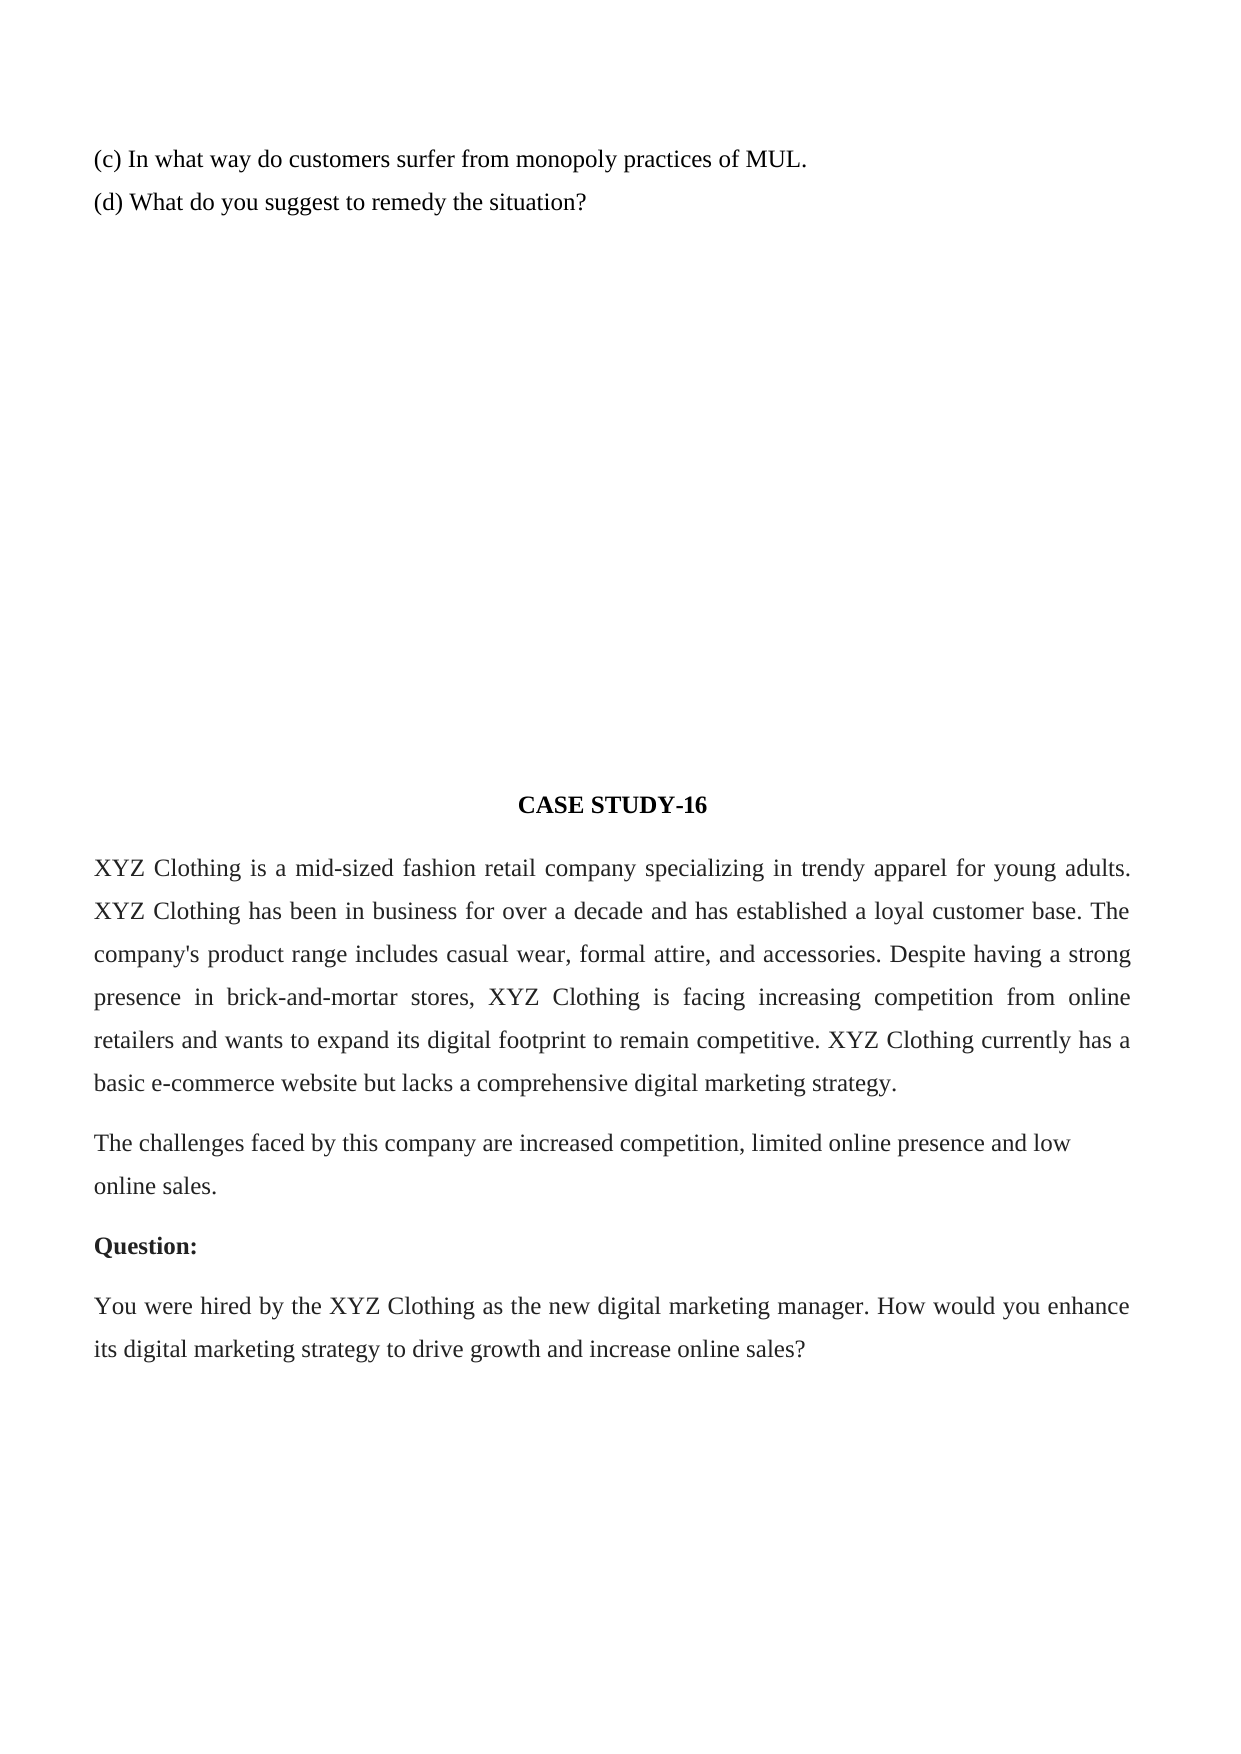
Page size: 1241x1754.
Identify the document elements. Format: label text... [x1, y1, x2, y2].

text The challenges faced by this company are increased competition, limited online presence and low online sales. [94, 1128, 1132, 1200]
text (d) What do you suggest to remedy the situation? [94, 187, 1132, 216]
text (c) In what way do customers surfer from monopoly practices of MUL. [94, 144, 1132, 172]
text CASE STUDY-16 [94, 791, 1132, 819]
text You were hired by the XYZ Clothing as the new digital marketing manager. How would you enhance its digital marketing strategy to drive growth and increase online sales? [94, 1291, 1132, 1363]
text XYZ Clothing is a mid-sized fashion retail company specializing in trendy apparel for young adults. XYZ Clothing has been in business for over a decade and has established a loyal customer base. The company's product range includes casual wear, formal attire, and accessories. Despite having a strong presence in brick-and-mortar stores, XYZ Clothing is facing increasing competition from online retailers and wants to expand its digital footprint to remain competitive. XYZ Clothing currently has a basic e-commerce website but lacks a comprehensive digital marketing strategy. [94, 853, 1132, 1097]
text Question: [94, 1231, 1132, 1260]
